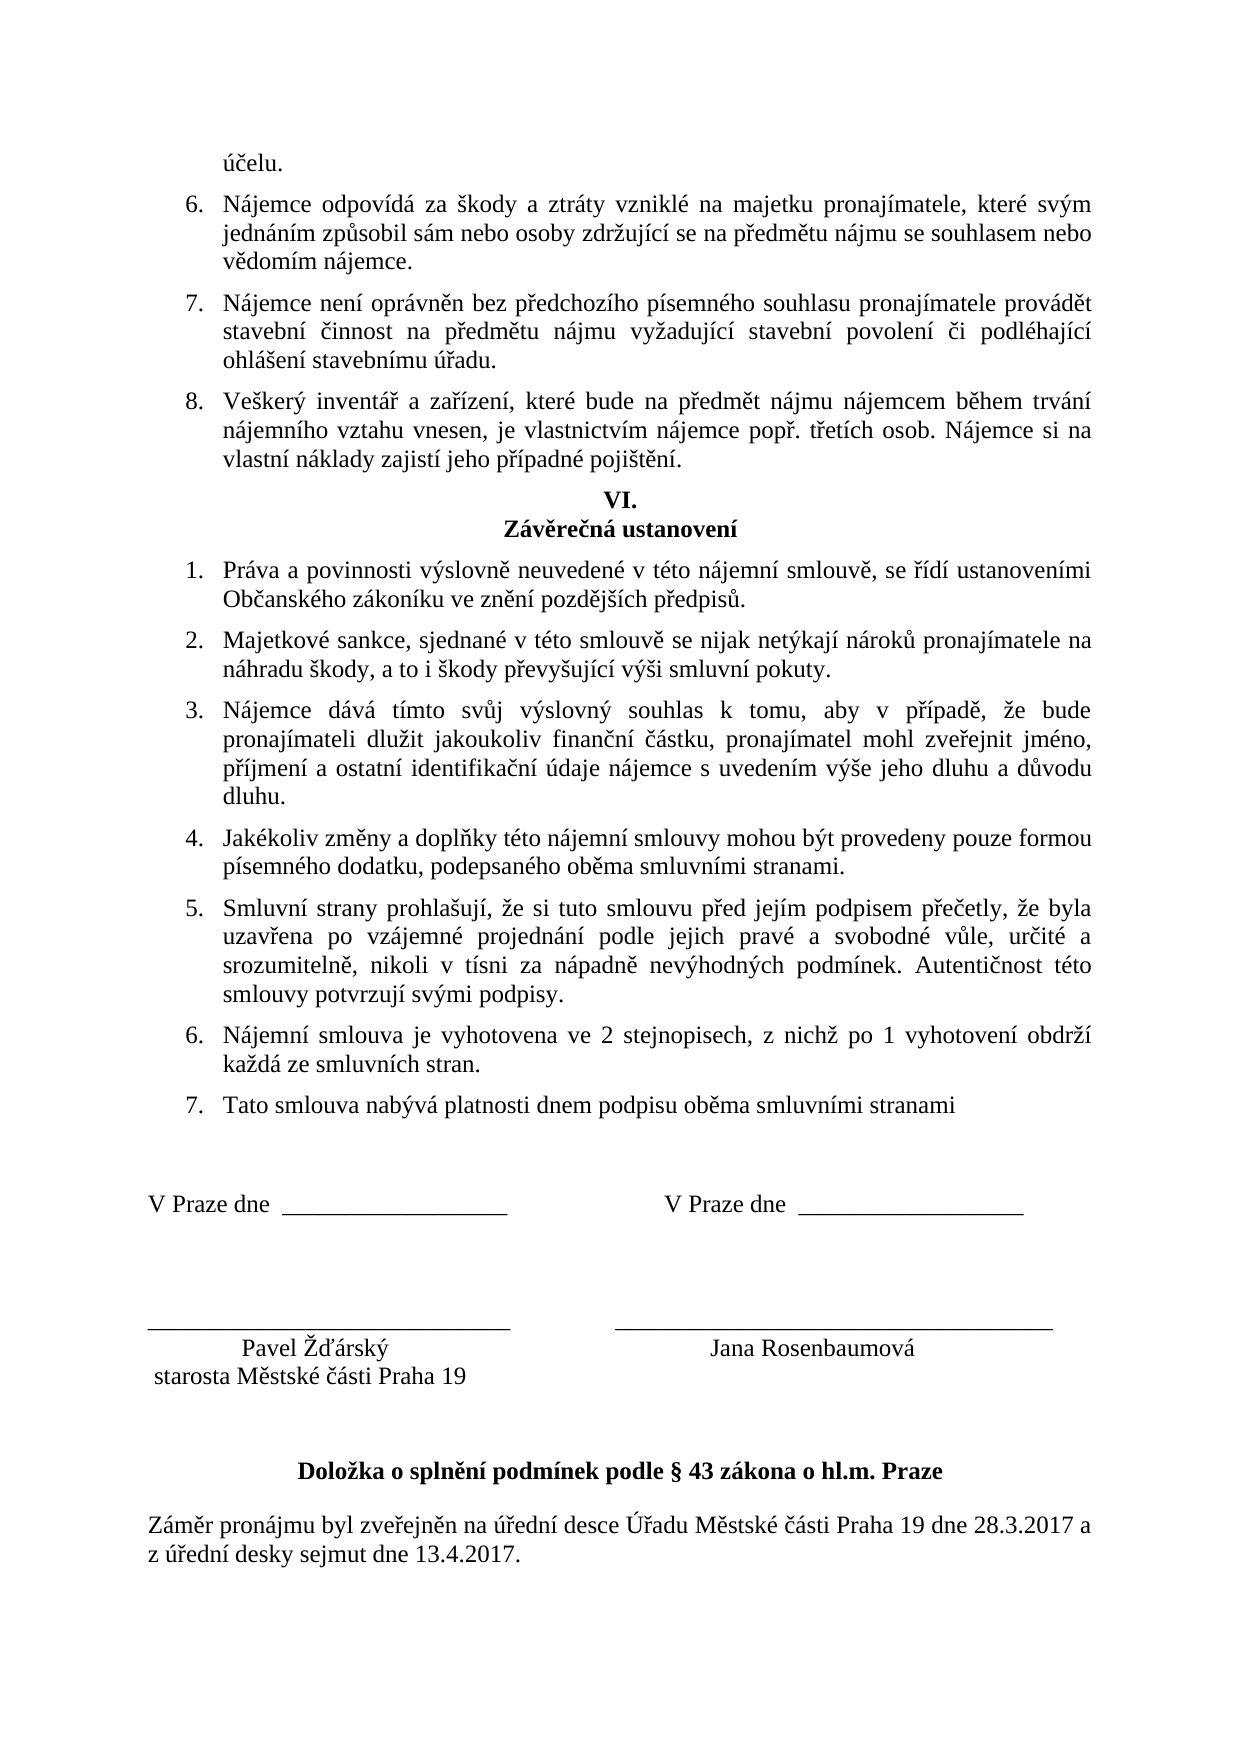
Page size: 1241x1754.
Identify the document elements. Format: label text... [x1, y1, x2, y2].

text Pavel Žďárský Jana Rosenbaumová [148, 1333, 1093, 1361]
text V Praze dne __________________ V Praze dne __________________ [148, 1189, 1093, 1218]
list Smluvní strany prohlašují, že si tuto smlouvu před jejím podpisem přečetly, že byla uzavřena po vzájemné projednání podle jejich pravé a svobodné vůle, určité a srozumitelně, nikoli v tísni za nápadně nevýhodných podmínek. Autentičnost této smlouvy potvrzují svými podpisy. [185, 893, 1093, 1008]
subtitle Závěrečná ustanovení [148, 514, 1093, 543]
text _____________________________ ___________________________________ [148, 1304, 1093, 1333]
list Nájemce odpovídá za škody a ztráty vzniklé na majetku pronajímatele, které svým jednáním způsobil sám nebo osoby zdržující se na předmětu nájmu se souhlasem nebo vědomím nájemce. [185, 189, 1093, 275]
text starosta Městské části Praha 19 [148, 1361, 1093, 1390]
list Tato smlouva nabývá platnosti dnem podpisu oběma smluvními stranami [185, 1090, 1093, 1119]
list Veškerý inventář a zařízení, které bude na předmět nájmu nájemcem během trvání nájemního vztahu vnesen, je vlastnictvím nájemce popř. třetích osob. Nájemce si na vlastní náklady zajistí jeho případné pojištění. [185, 386, 1093, 473]
subtitle VI. [148, 485, 1093, 514]
list Práva a povinnosti výslovně neuvedené v této nájemní smlouvě, se řídí ustanoveními Občanského zákoníku ve znění pozdějších předpisů. [185, 555, 1093, 613]
list Nájemce dává tímto svůj výslovný souhlas k tomu, aby v případě, že bude pronajímateli dlužit jakoukoliv finanční částku, pronajímatel mohl zveřejnit jméno, příjmení a ostatní identifikační údaje nájemce s uvedením výše jeho dluhu a důvodu dluhu. [185, 695, 1093, 810]
text Doložka o splnění podmínek podle § 43 zákona o hl.m. Praze [148, 1456, 1093, 1485]
list Jakékoliv změny a doplňky této nájemní smlouvy mohou být provedeny pouze formou písemného dodatku, podepsaného oběma smluvními stranami. [185, 823, 1093, 880]
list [185, 148, 1093, 176]
text Záměr pronájmu byl zveřejněn na úřední desce Úřadu Městské části Praha 19 dne 28.3.2017 a z úřední desky sejmut dne 13.4.2017. [148, 1510, 1093, 1568]
list Majetkové sankce, sjednané v této smlouvě se nijak netýkají nároků pronajímatele na náhradu škody, a to i škody převyšující výši smluvní pokuty. [185, 625, 1093, 683]
list Nájemní smlouva je vyhotovena ve 2 stejnopisech, z nichž po 1 vyhotovení obdrží každá ze smluvních stran. [185, 1020, 1093, 1078]
list Nájemce není oprávněn bez předchozího písemného souhlasu pronajímatele provádět stavební činnost na předmětu nájmu vyžadující stavební povolení či podléhající ohlášení stavebnímu úřadu. [185, 288, 1093, 374]
